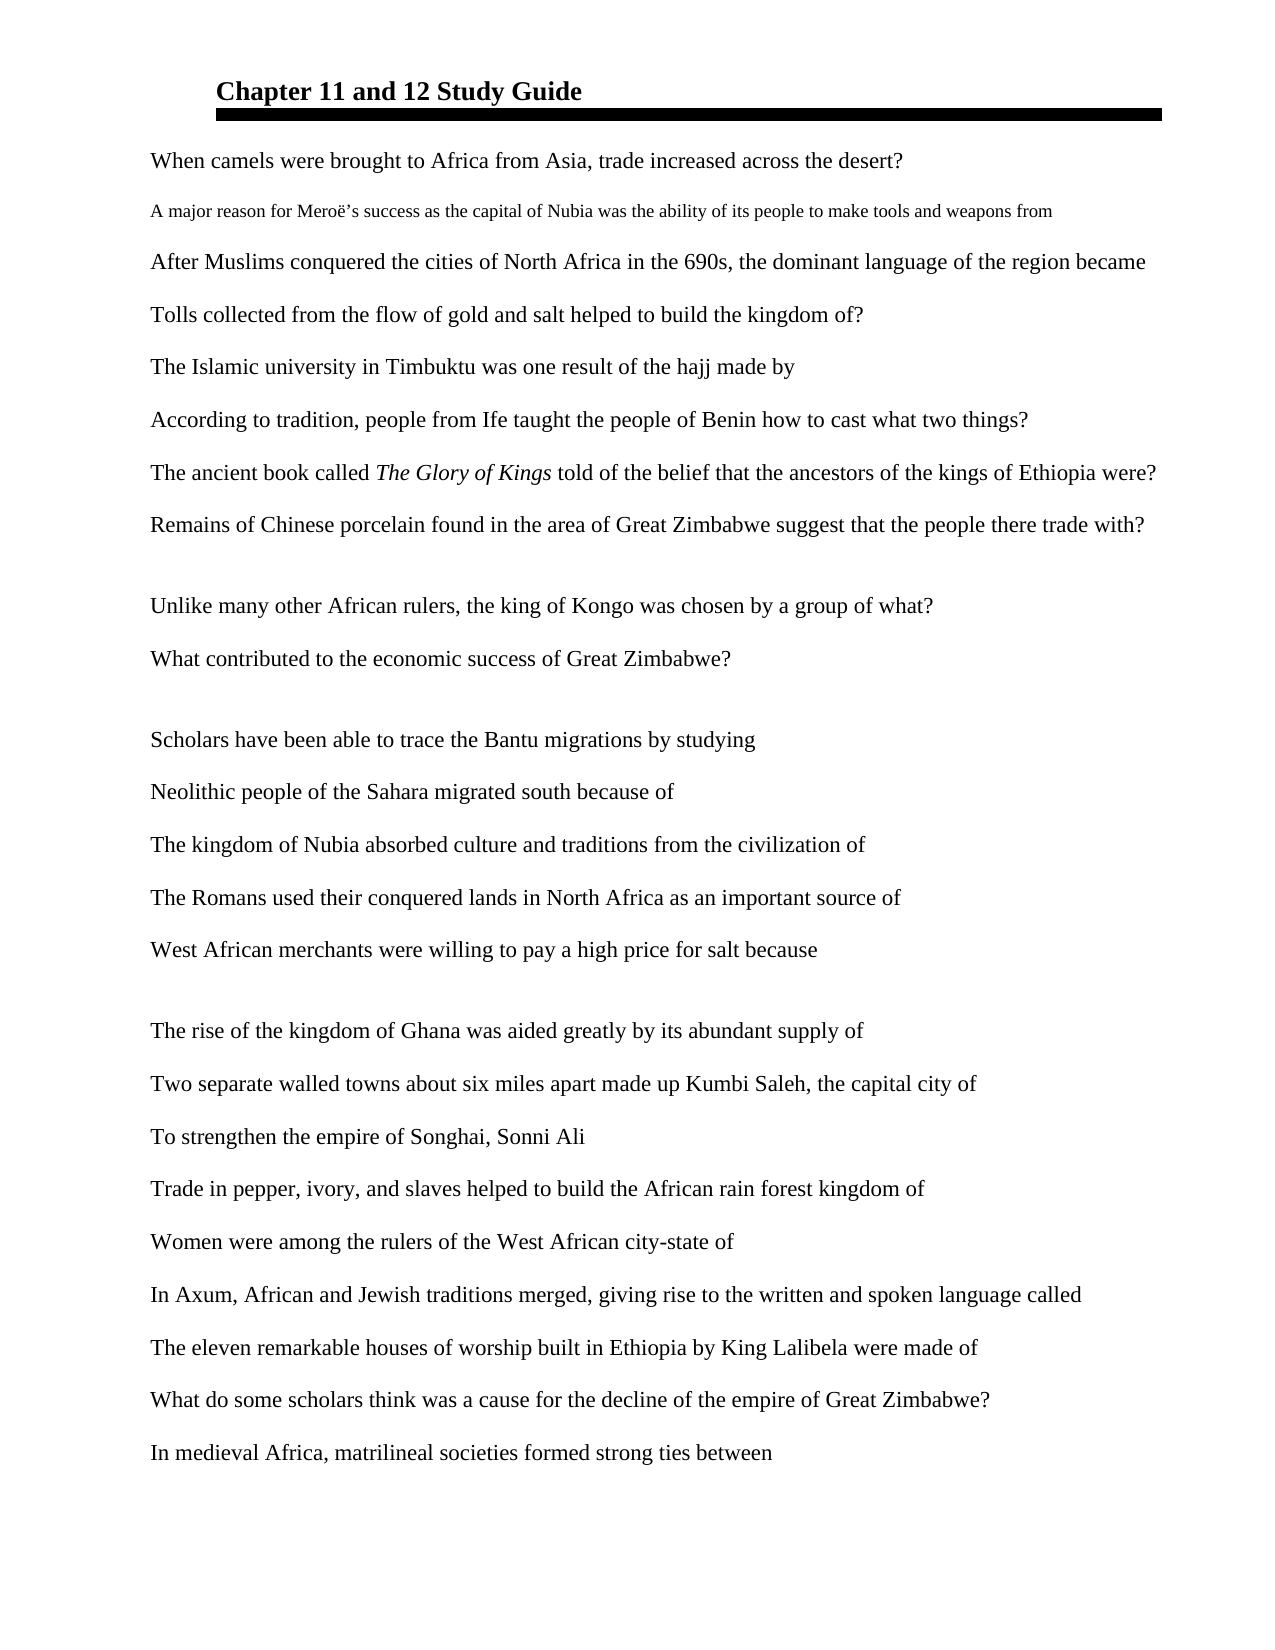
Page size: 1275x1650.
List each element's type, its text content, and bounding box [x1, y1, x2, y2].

text Tolls collected from the flow of gold and salt helped to build the kingdom of? [150, 301, 1162, 327]
text Women were among the rulers of the West African city-state of [150, 1228, 1162, 1254]
text The eleven remarkable houses of worship built in Ethiopia by King Lalibela were made of [150, 1333, 1162, 1360]
text Neolithic people of the Sahara migrated south because of [150, 778, 1162, 805]
text What contributed to the economic success of Great Zimbabwe? [150, 645, 1162, 671]
text To strengthen the empire of Songhai, Sonni Ali [150, 1123, 1162, 1149]
text The Islamic university in Timbuktu was one result of the hajj made by [150, 353, 1162, 380]
text The kingdom of Nubia absorbed culture and traditions from the civilization of [150, 831, 1162, 857]
text When camels were brought to Africa from Asia, trade increased across the desert? [150, 147, 1162, 174]
text Trade in pepper, ivory, and slaves helped to build the African rain forest kingdom of [150, 1175, 1162, 1202]
text A major reason for Meroë’s success as the capital of Nubia was the ability of its people to make tools and weapons from [150, 200, 1162, 222]
text What do some scholars think was a cause for the decline of the empire of Great Zimbabwe? [150, 1386, 1162, 1413]
text West African merchants were willing to pay a high price for salt because [150, 937, 1162, 963]
text In Axum, African and Jewish traditions merged, giving rise to the written and spoken language called [150, 1281, 1162, 1307]
text Two separate walled towns about six miles apart made up Kumbi Saleh, the capital city of [150, 1070, 1162, 1096]
text In medieval Africa, matrilineal societies formed strong ties between [150, 1439, 1162, 1465]
text Remains of Chinese porcelain found in the area of Great Zimbabwe suggest that the people there trade with? [150, 512, 1162, 538]
text According to tradition, people from Ife taught the people of Benin how to cast what two things? [150, 406, 1162, 432]
text Unlike many other African rulers, the king of Kongo was chosen by a group of what? [150, 592, 1162, 619]
text The Romans used their conquered lands in North Africa as an important source of [150, 884, 1162, 910]
text Chapter 11 and 12 Study Guide [216, 75, 1162, 106]
text The ancient book called The Glory of Kings told of the belief that the ancestors of the kings of Ethiopia were? [150, 459, 1162, 485]
text After Muslims conquered the cities of North Africa in the 690s, the dominant language of the region became [150, 248, 1162, 274]
text Scholars have been able to trace the Bantu migrations by studying [150, 726, 1162, 752]
text The rise of the kingdom of Ghana was aided greatly by its abundant supply of [150, 1017, 1162, 1044]
